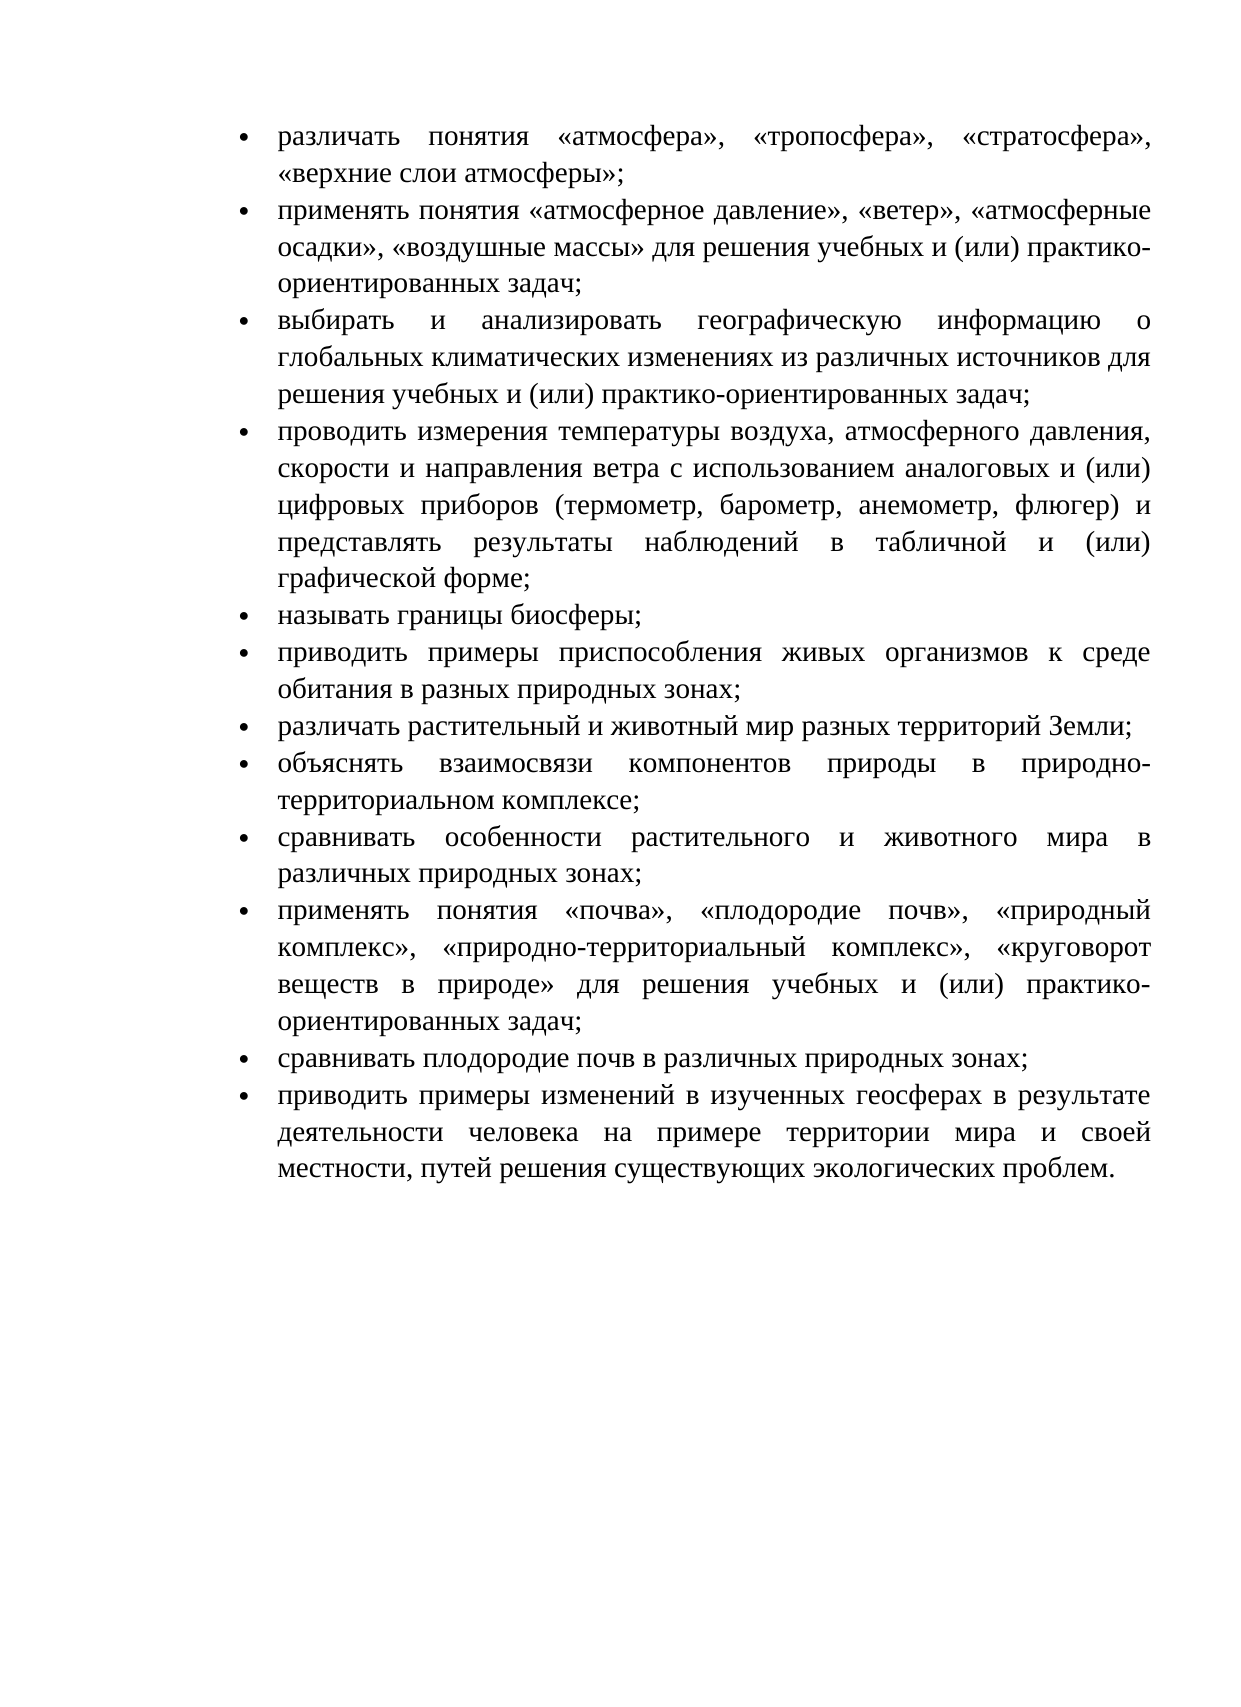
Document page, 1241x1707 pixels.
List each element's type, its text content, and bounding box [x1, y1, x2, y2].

list объяснять взаимосвязи компонентов природы в природно-территориальном комплексе; [240, 745, 1152, 815]
list различать растительный и животный мир разных территорий Земли; [240, 708, 1152, 742]
list различать понятия «атмосфера», «тропосфера», «стратосфера», «верхние слои атмосферы»; [240, 118, 1152, 188]
list выбирать и анализировать географическую информацию о глобальных климатических изменениях из различных источников для решения учебных и (или) практико-ориентированных задач; [240, 302, 1152, 410]
list проводить измерения температуры воздуха, атмосферного давления, скорости и направления ветра с использованием аналоговых и (или) цифровых приборов (термометр, барометр, анемометр, флюгер) и представлять результаты наблюдений в табличной и (или) графической форме; [240, 413, 1152, 594]
list приводить примеры изменений в изученных геосферах в результате деятельности человека на примере территории мира и своей местности, путей решения существующих экологических проблем. [240, 1077, 1152, 1184]
list сравнивать особенности растительного и животного мира в различных природных зонах; [240, 819, 1152, 889]
list применять понятия «атмосферное давление», «ветер», «атмосферные осадки», «воздушные массы» для решения учебных и (или) практико-ориентированных задач; [240, 192, 1152, 299]
list сравнивать плодородие почв в различных природных зонах; [240, 1040, 1152, 1073]
list называть границы биосферы; [240, 597, 1152, 631]
list приводить примеры приспособления живых организмов к среде обитания в разных природных зонах; [240, 634, 1152, 705]
list применять понятия «почва», «плодородие почв», «природный комплекс», «природно-территориальный комплекс», «круговорот веществ в природе» для решения учебных и (или) практико-ориентированных задач; [240, 892, 1152, 1037]
